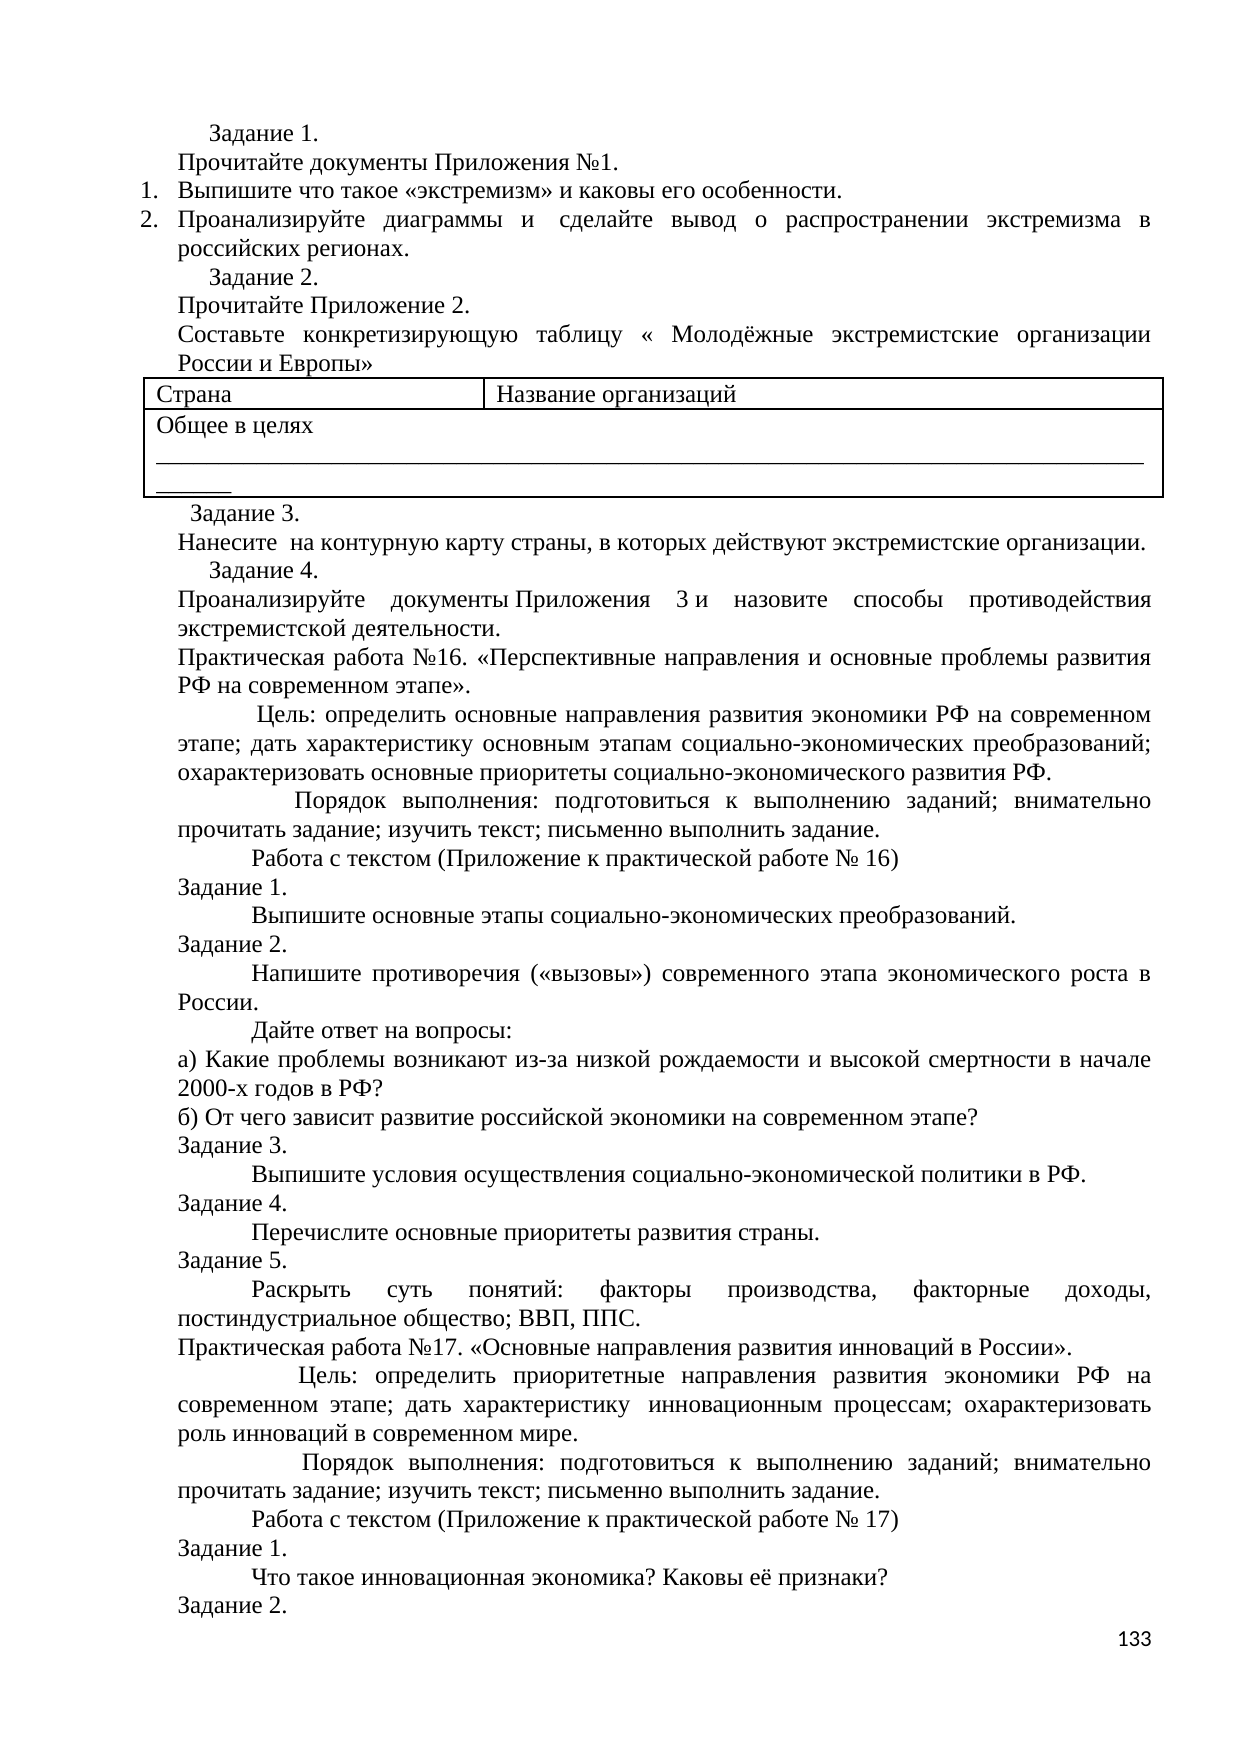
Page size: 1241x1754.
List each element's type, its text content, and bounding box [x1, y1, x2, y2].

text Задание 3. [177, 498, 1152, 527]
text Выпишите условия осуществления социально-экономической политики в РФ. [177, 1159, 1152, 1188]
text Порядок выполнения: подготовиться к выполнению заданий; внимательно прочитать задание; изучить текст; письменно выполнить задание. [177, 1447, 1152, 1504]
text Выпишите основные этапы социально-экономических преобразований. [177, 901, 1152, 929]
text Работа с текстом (Приложение к практической работе № 17) [177, 1504, 1152, 1533]
text Практическая работа №16. «Перспективные направления и основные проблемы развития РФ на современном этапе». [177, 642, 1152, 699]
text Раскрыть суть понятий: факторы производства, факторные доходы, постиндустриальное общество; ВВП, ППС. [177, 1274, 1152, 1332]
text Цель: определить основные направления развития экономики РФ на современном этапе; дать характеристику основным этапам социально-экономических преобразований; охарактеризовать основные приоритеты социально-экономического развития РФ. [177, 699, 1152, 786]
text Цель: определить приоритетные направления развития экономики РФ на современном этапе; дать характеристику инновационным процессам; охарактеризовать роль инноваций в современном мире. [177, 1361, 1152, 1447]
text Что такое инновационная экономика? Каковы её признаки? [177, 1562, 1152, 1591]
text Прочитайте Приложение 2. [177, 291, 1152, 319]
text Задание 2. [177, 262, 1152, 291]
text Задание 4. [177, 556, 1152, 584]
text Составьте конкретизирующую таблицу « Молодёжные экстремистские организации России и Европы» [177, 319, 1152, 377]
text Нанесите на контурную карту страны, в которых действуют экстремистские организации. [177, 527, 1152, 556]
text Задание 5. [177, 1246, 1152, 1274]
list Выпишите что такое «экстремизм» и каковы его особенности. [140, 176, 1152, 204]
text Задание 1. [177, 872, 1152, 901]
text Работа с текстом (Приложение к практической работе № 16) [177, 843, 1152, 872]
text Прочитайте документы Приложения №1. [177, 147, 1152, 176]
text Задание 4. [177, 1188, 1152, 1217]
text Задание 2. [177, 1591, 1152, 1619]
list Проанализируйте диаграммы и сделайте вывод о распространении экстремизма в российских регионах. [140, 204, 1152, 262]
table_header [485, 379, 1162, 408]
text Задание 1. [177, 1533, 1152, 1562]
text Напишите противоречия («вызовы») современного этапа экономического роста в России. [177, 958, 1152, 1016]
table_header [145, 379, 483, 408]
text Перечислите основные приоритеты развития страны. [177, 1217, 1152, 1246]
text б) От чего зависит развитие российской экономики на современном этапе? [177, 1102, 1152, 1131]
text Задание 3. [177, 1131, 1152, 1159]
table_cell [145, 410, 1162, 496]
text Задание 2. [177, 929, 1152, 958]
text Порядок выполнения: подготовиться к выполнению заданий; внимательно прочитать задание; изучить текст; письменно выполнить задание. [177, 786, 1152, 843]
text а) Какие проблемы возникают из-за низкой рождаемости и высокой смертности в начале 2000-х годов в РФ? [177, 1044, 1152, 1102]
text Проанализируйте документы Приложения 3 и назовите способы противодействия экстремистской деятельности. [177, 584, 1152, 642]
text Практическая работа №17. «Основные направления развития инноваций в России». [177, 1332, 1152, 1361]
text Дайте ответ на вопросы: [177, 1016, 1152, 1044]
text Задание 1. [177, 118, 1152, 147]
